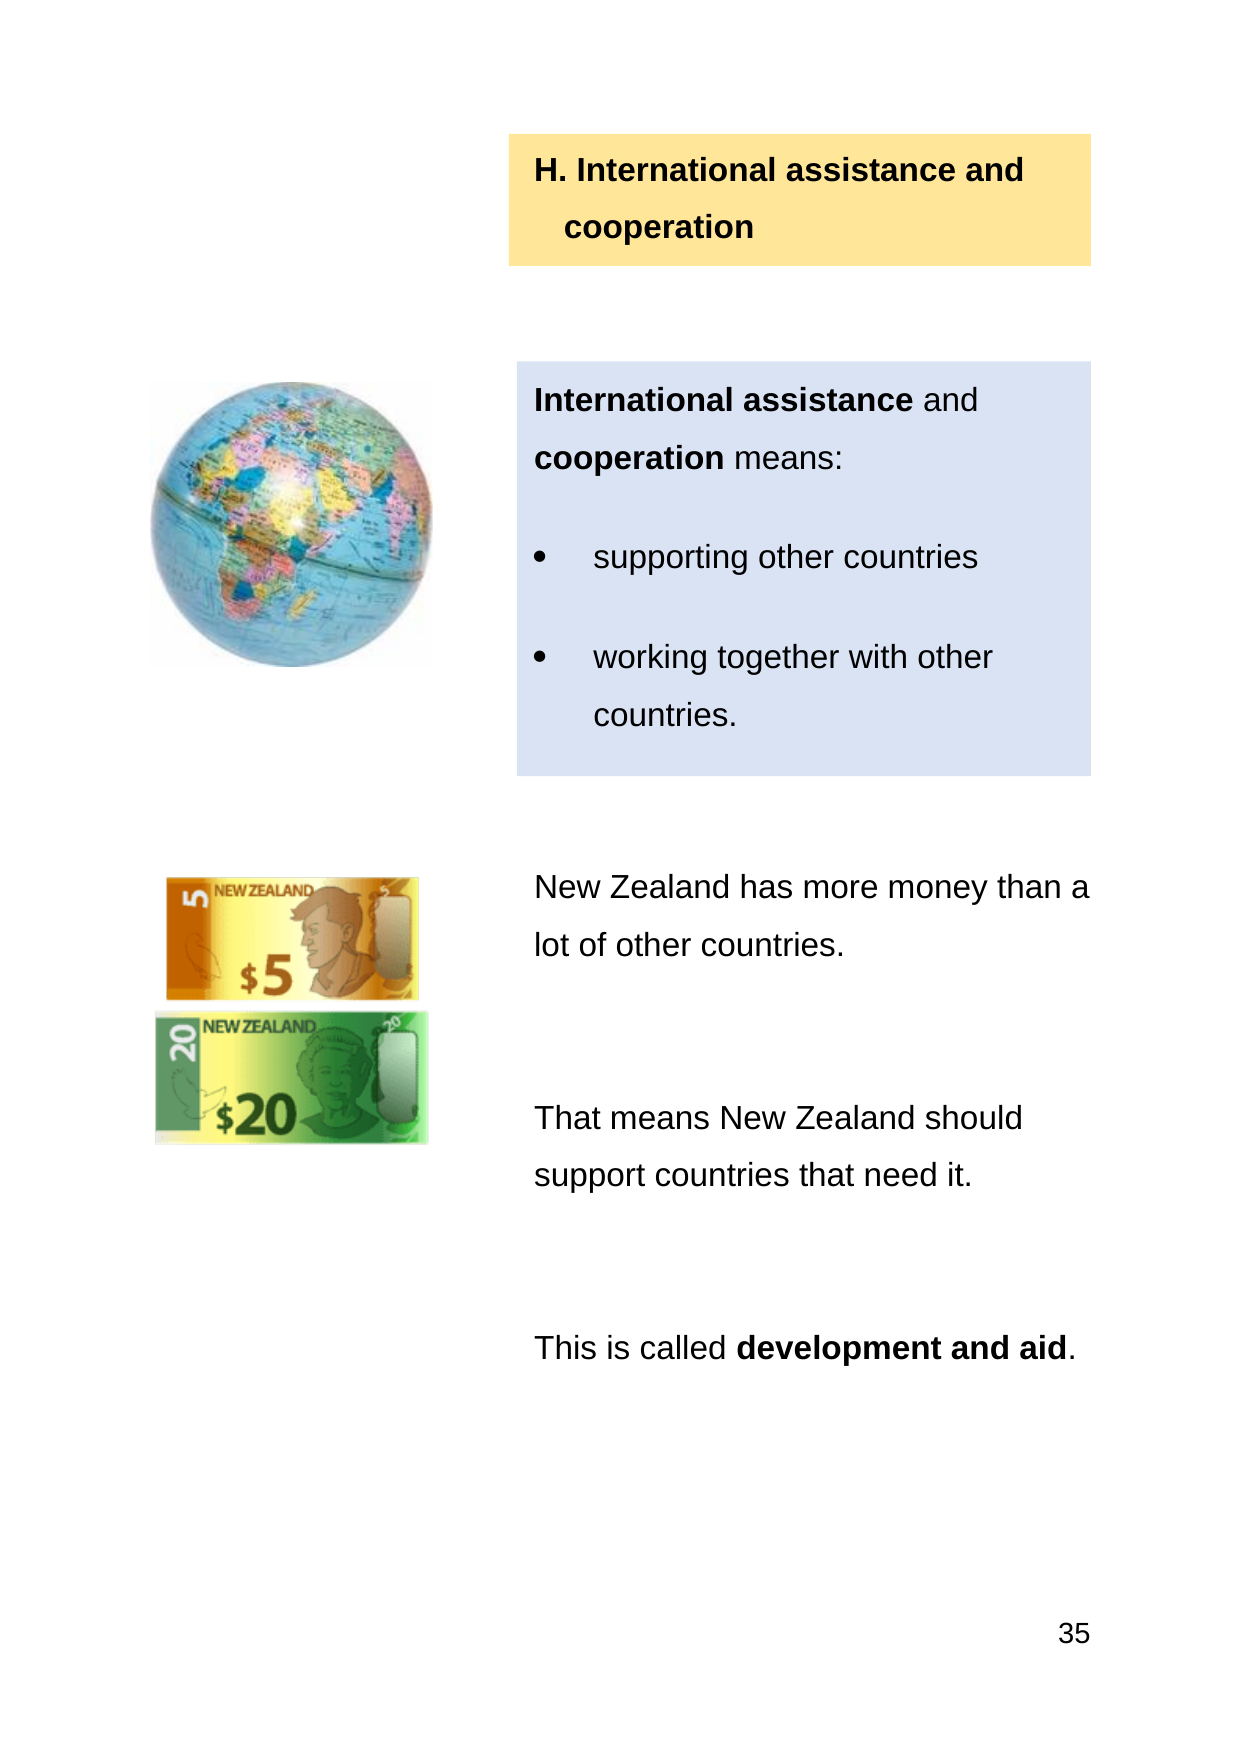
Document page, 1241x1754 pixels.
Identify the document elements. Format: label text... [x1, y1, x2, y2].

list working together with other countries. [534, 637, 1090, 733]
text That means New Zealand should support countries that need it. [534, 1098, 1090, 1194]
text International assistance and cooperation means: [534, 380, 1090, 522]
subtitle H. International assistance and cooperation [534, 150, 1090, 246]
picture [79, 841, 549, 1173]
text This is called development and aid. [534, 1328, 1090, 1367]
picture [150, 382, 433, 667]
text New Zealand has more money than a lot of other countries. [549, 867, 1090, 963]
list supporting other countries [534, 537, 1090, 622]
